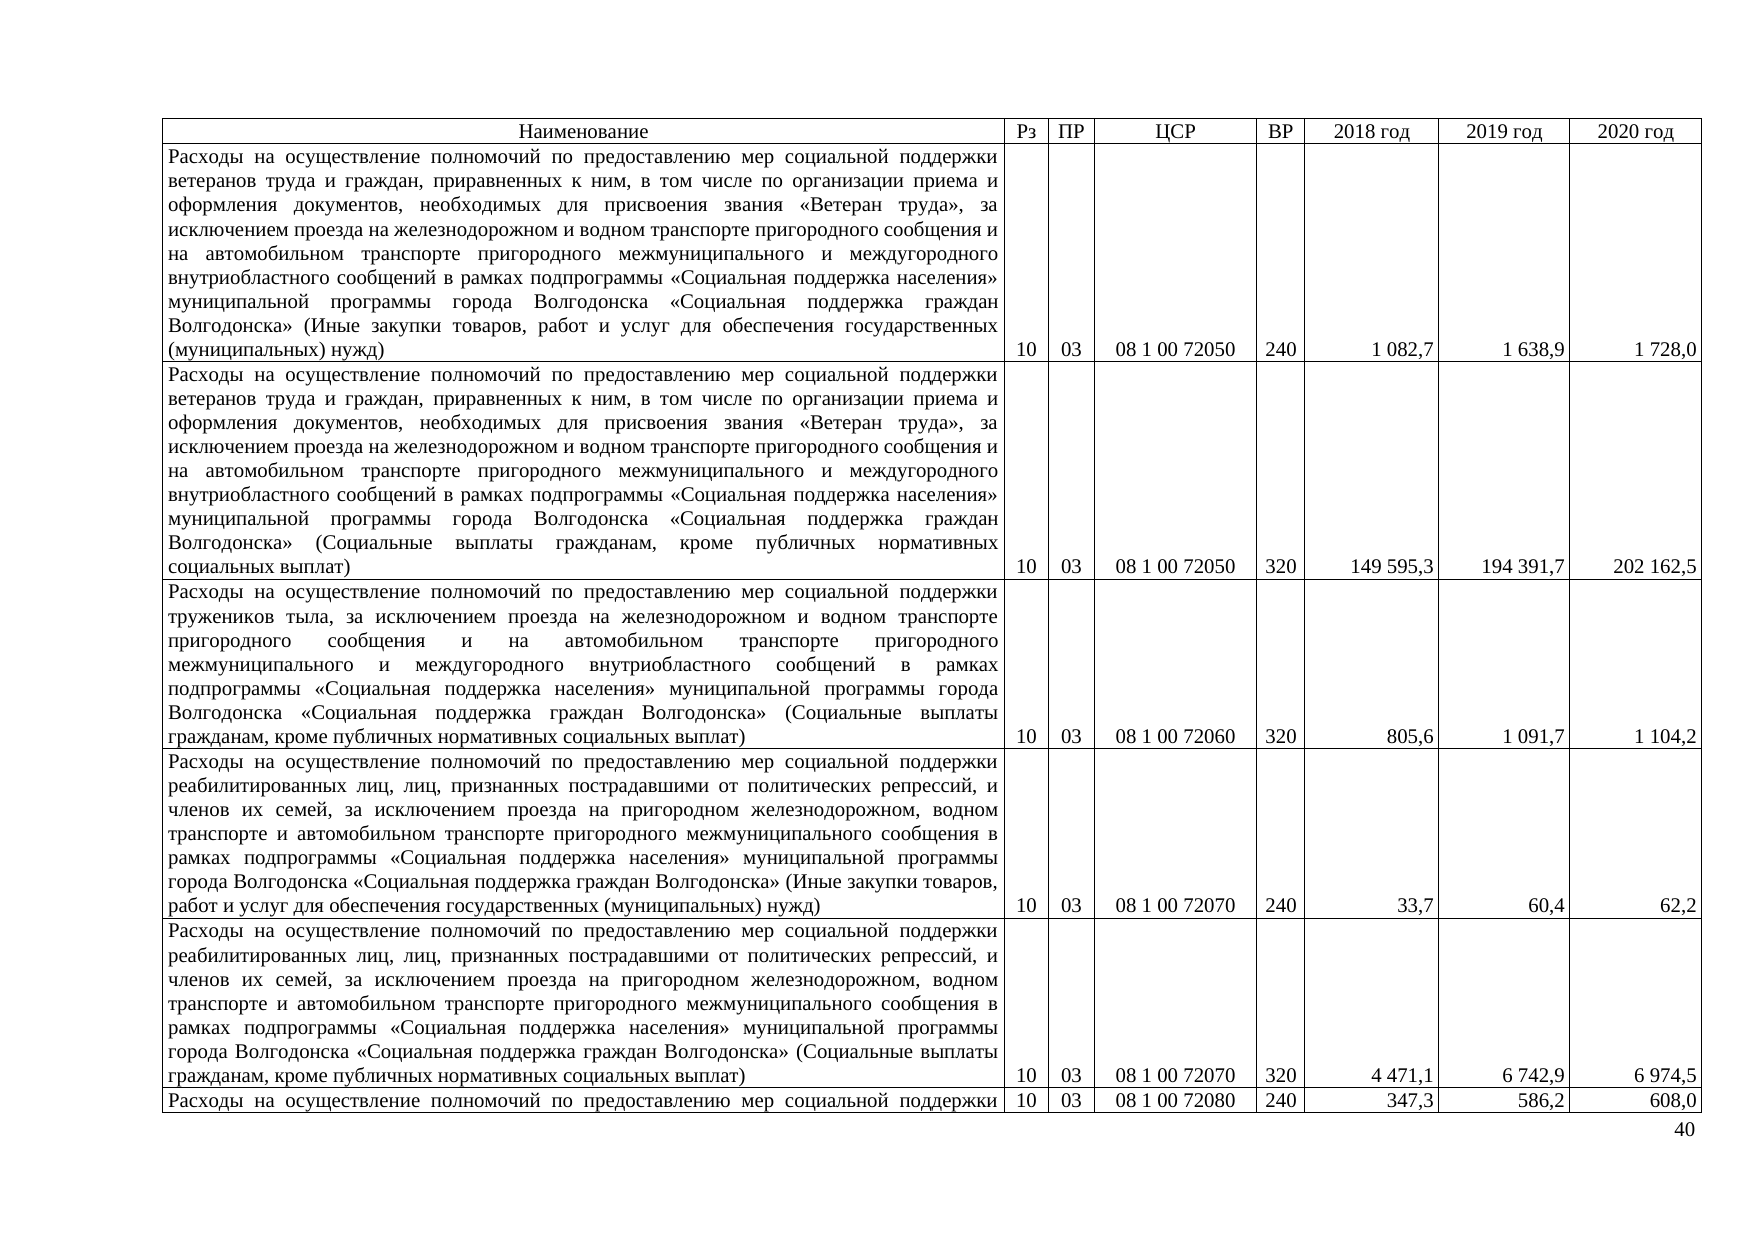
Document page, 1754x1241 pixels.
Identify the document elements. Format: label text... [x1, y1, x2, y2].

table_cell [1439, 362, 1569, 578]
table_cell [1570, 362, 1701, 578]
table_header Рз [1005, 119, 1048, 143]
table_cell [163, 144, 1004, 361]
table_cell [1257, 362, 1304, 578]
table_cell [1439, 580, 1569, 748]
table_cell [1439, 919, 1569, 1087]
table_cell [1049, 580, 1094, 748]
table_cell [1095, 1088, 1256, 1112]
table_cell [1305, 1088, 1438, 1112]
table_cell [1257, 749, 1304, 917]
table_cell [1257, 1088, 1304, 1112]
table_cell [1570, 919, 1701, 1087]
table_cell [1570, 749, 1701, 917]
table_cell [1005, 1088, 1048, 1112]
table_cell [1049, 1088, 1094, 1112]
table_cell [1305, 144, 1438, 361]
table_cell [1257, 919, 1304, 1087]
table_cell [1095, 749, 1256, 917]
table_header ПР [1049, 119, 1094, 143]
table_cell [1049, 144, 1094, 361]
table_header 2019 год [1439, 119, 1569, 143]
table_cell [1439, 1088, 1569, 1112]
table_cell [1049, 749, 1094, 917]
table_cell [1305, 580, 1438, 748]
table_header Наименование [163, 119, 1004, 143]
table_header 2018 год [1305, 119, 1438, 143]
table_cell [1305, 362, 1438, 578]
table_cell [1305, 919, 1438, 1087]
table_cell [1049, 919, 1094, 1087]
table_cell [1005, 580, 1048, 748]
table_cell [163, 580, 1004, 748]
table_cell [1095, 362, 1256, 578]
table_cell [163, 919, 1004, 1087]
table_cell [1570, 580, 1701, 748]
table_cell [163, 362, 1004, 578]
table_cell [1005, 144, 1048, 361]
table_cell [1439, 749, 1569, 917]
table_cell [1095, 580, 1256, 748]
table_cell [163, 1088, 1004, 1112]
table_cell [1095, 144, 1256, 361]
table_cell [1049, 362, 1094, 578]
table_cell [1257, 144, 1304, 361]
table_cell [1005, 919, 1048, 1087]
table_header 2020 год [1570, 119, 1701, 143]
table_header ВР [1257, 119, 1304, 143]
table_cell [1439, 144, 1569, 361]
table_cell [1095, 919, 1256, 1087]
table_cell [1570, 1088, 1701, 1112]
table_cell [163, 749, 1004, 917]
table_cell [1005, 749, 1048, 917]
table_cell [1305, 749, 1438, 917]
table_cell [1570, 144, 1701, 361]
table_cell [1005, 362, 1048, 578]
table_header ЦСР [1095, 119, 1256, 143]
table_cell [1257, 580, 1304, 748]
